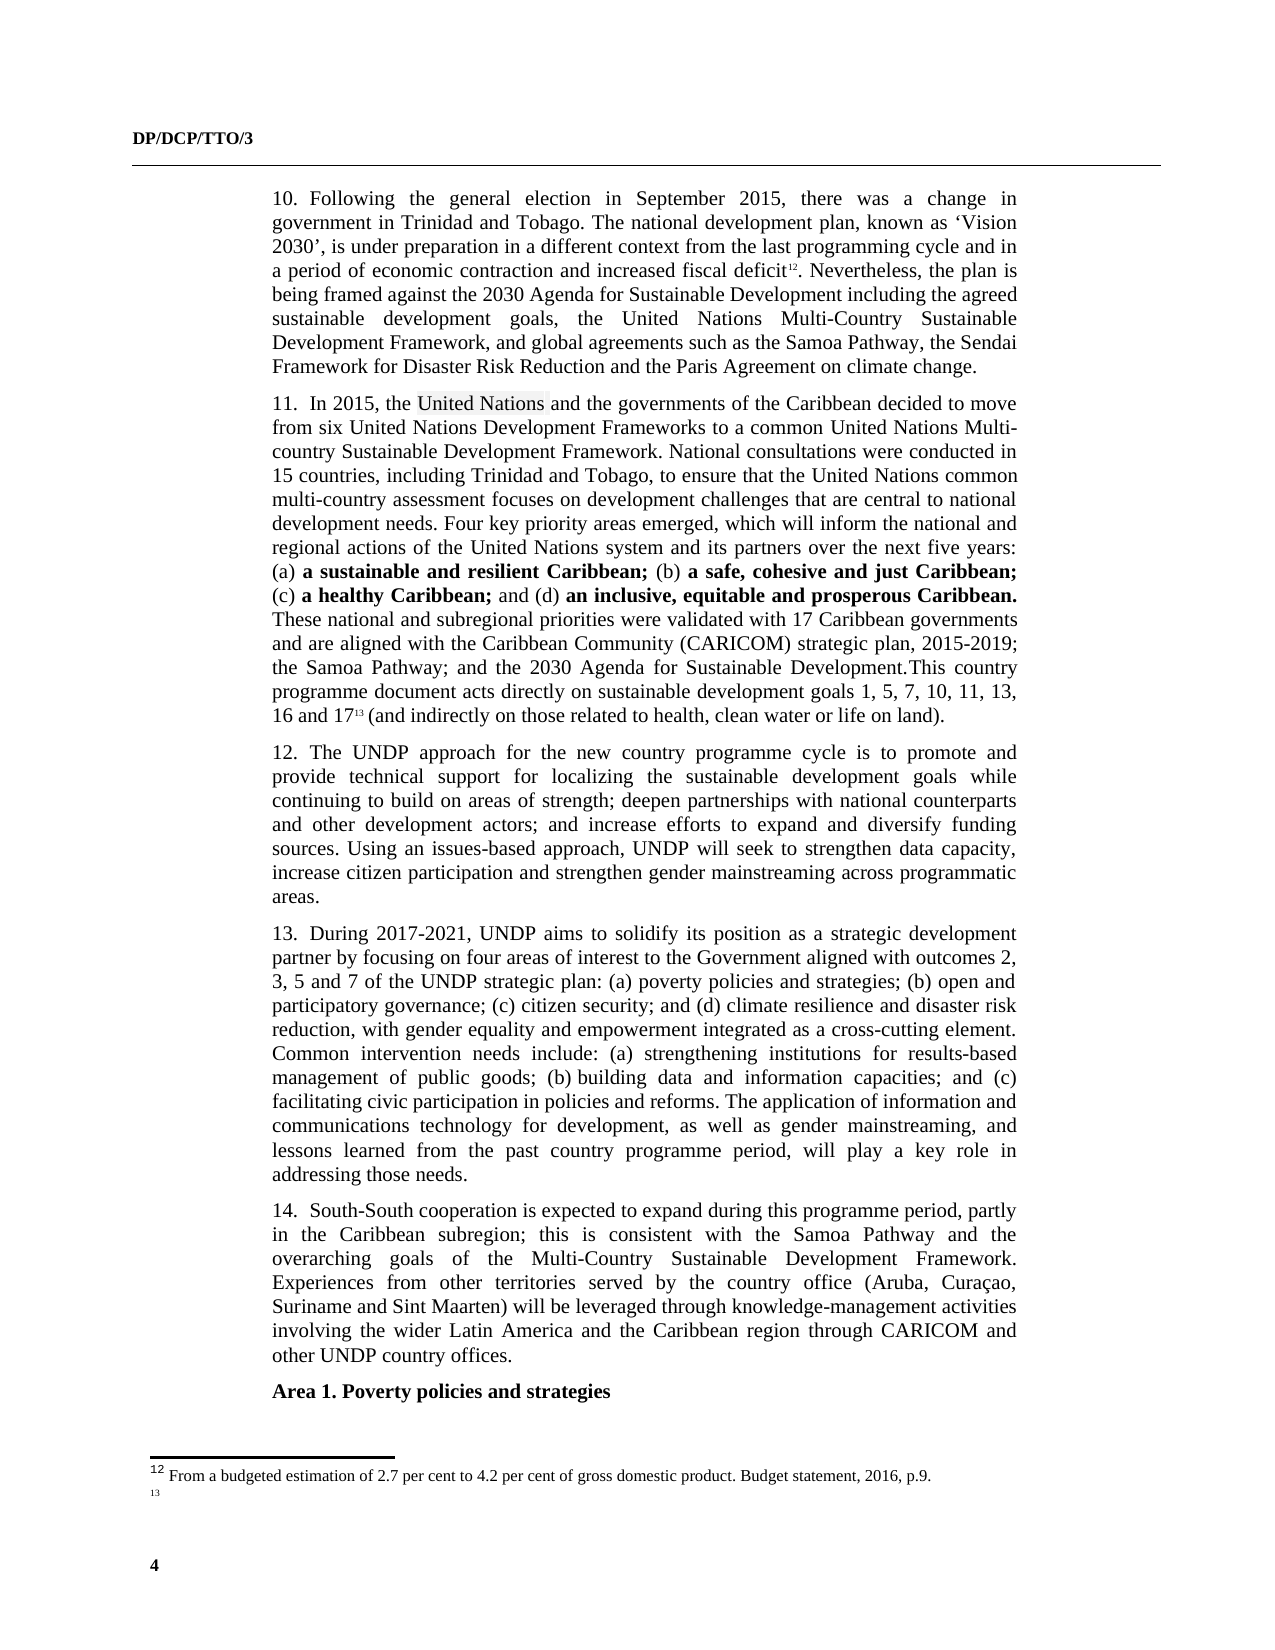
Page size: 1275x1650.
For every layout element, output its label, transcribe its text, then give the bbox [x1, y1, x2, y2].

list South-South cooperation is expected to expand during this programme period, partly in the Caribbean subregion; this is consistent with the Samoa Pathway and the overarching goals of the Multi-Country Sustainable Development Framework. Experiences from other territories served by the country office (Aruba, Curaçao, Suriname and Sint Maarten) will be leveraged through knowledge-management activities involving the wider Latin America and the Caribbean region through CARICOM and other UNDP country offices. [272, 1198, 1018, 1367]
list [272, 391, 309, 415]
text Area 1. Poverty policies and strategies [272, 1379, 1018, 1403]
list During 2017-2021, UNDP aims to solidify its position as a strategic development partner by focusing on four areas of interest to the Government aligned with outcomes 2, 3, 5 and 7 of the UNDP strategic plan: (a) poverty policies and strategies; (b) open and participatory governance; (c) citizen security; and (d) climate resilience and disaster risk reduction, with gender equality and empowerment integrated as a cross-cutting element. Common intervention needs include: (a) strengthening institutions for results-based management of public goods; (b) building data and information capacities; and (c) facilitating civic participation in policies and reforms. The application of information and communications technology for development, as well as gender mainstreaming, and lessons learned from the past country programme period, will play a key role in addressing those needs. [272, 921, 1018, 1186]
list The UNDP approach for the new country programme cycle is to promote and provide technical support for localizing the sustainable development goals while continuing to build on areas of strength; deepen partnerships with national counterparts and other development actors; and increase efforts to expand and diversify funding sources. Using an issues-based approach, UNDP will seek to strengthen data capacity, increase citizen participation and strengthen gender mainstreaming across programmatic areas. [272, 740, 1018, 908]
list Following the general election in September 2015, there was a change in government in Trinidad and Tobago. The national development plan, known as ‘Vision 2030’, is under preparation in a different context from the last programming cycle and in a period of economic contraction and increased fiscal deficit. Nevertheless, the plan is being framed against the 2030 Agenda for Sustainable Development including the agreed sustainable development goals, the United Nations Multi-Country Sustainable Development Framework, and global agreements such as the Samoa Pathway, the Sendai Framework for Disaster Risk Reduction and the Paris Agreement on climate change. [272, 186, 1018, 378]
